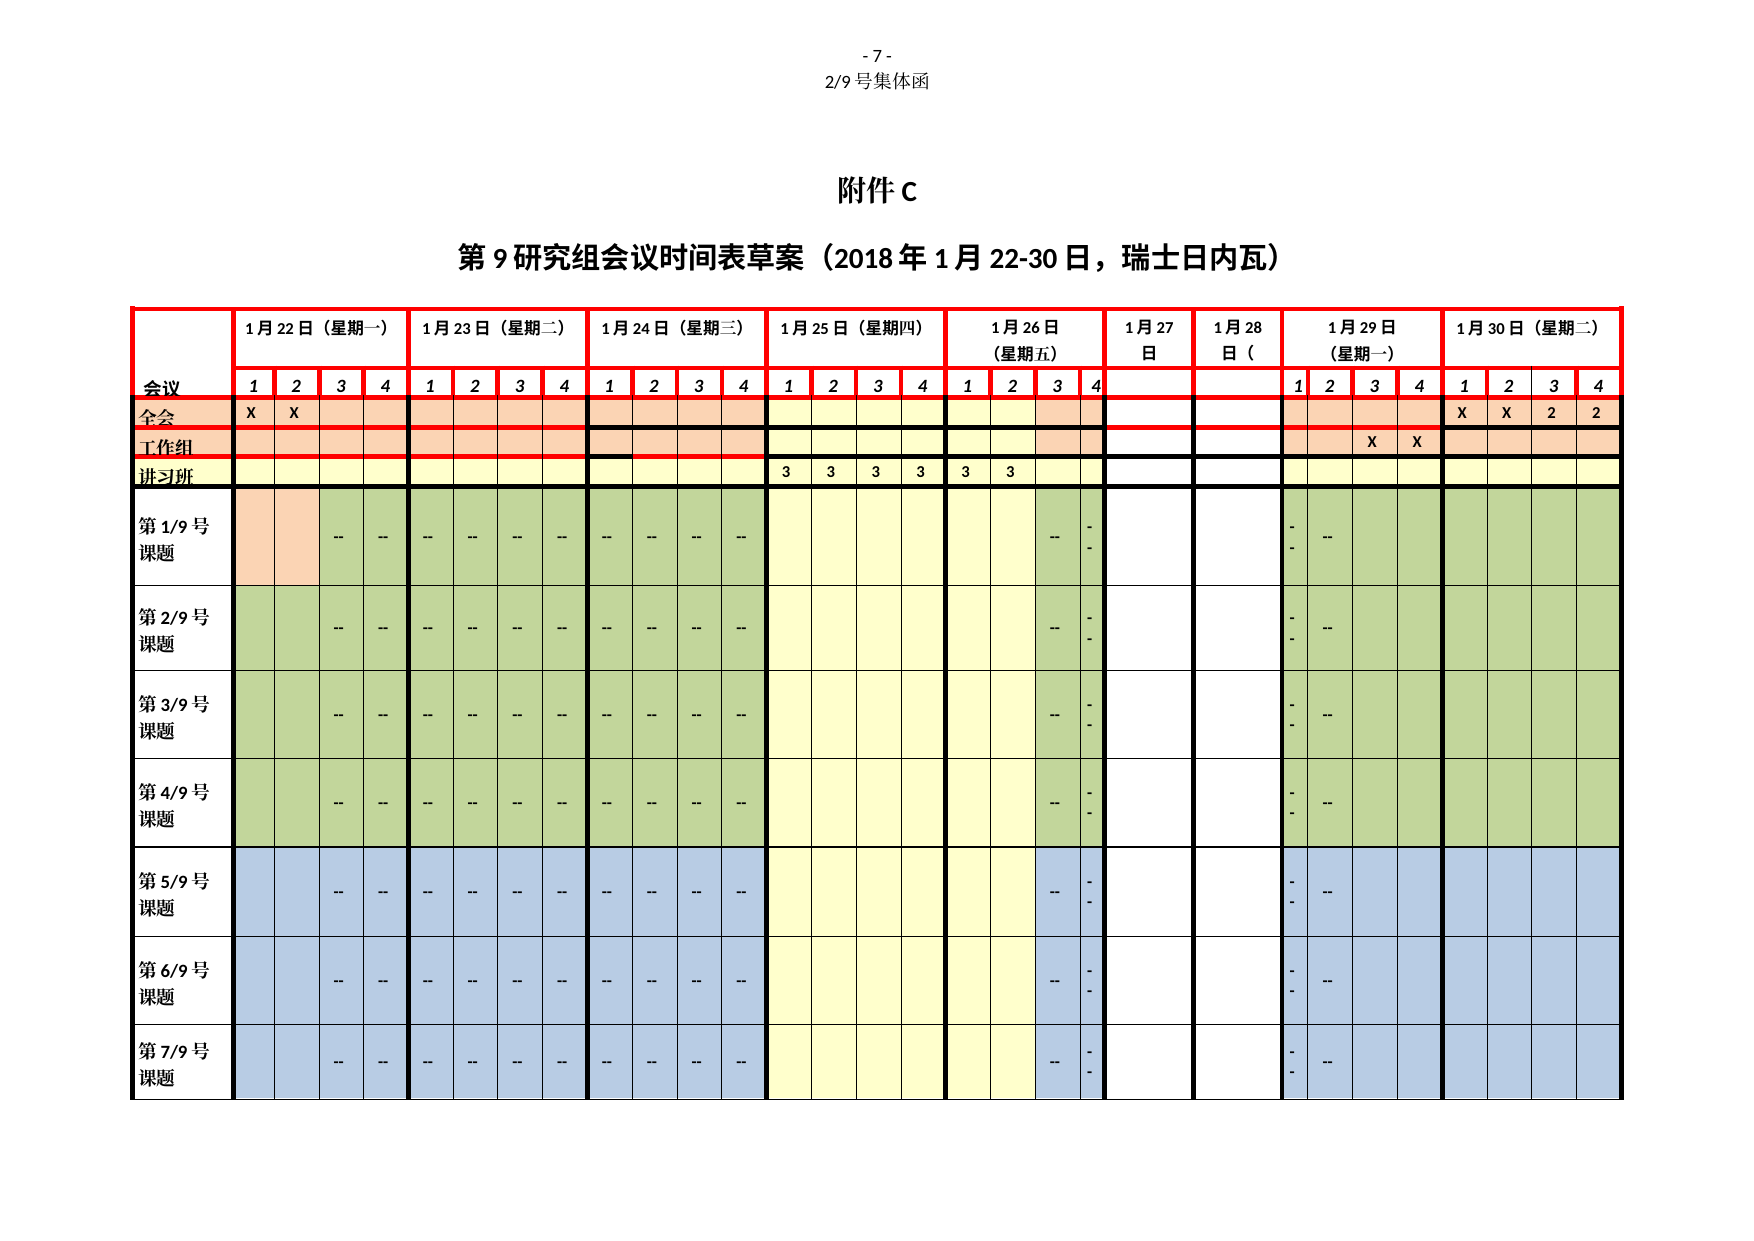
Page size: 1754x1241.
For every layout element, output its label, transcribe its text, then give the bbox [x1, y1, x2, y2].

table_cell 第1/9号课题 [135, 489, 231, 585]
table_cell X [1398, 430, 1440, 454]
table_cell [364, 459, 406, 484]
table_cell [948, 671, 990, 758]
table_cell [948, 937, 990, 1024]
table_cell [722, 430, 764, 454]
table_cell -- [454, 586, 497, 670]
table_cell -- [722, 489, 764, 585]
table_cell -- [1036, 1025, 1080, 1098]
table_cell [1196, 759, 1280, 846]
table_cell [948, 1025, 990, 1098]
table_cell [948, 586, 990, 670]
table_cell [236, 430, 274, 454]
table_cell [1577, 1025, 1619, 1098]
table_cell [1353, 848, 1397, 936]
table_header 1月30日（星期二） [1445, 311, 1619, 366]
table_cell [902, 671, 943, 758]
table_cell [1353, 489, 1397, 585]
table_cell [1353, 1025, 1397, 1098]
table_cell [902, 586, 943, 670]
table_cell [1196, 937, 1280, 1024]
table_cell [543, 400, 585, 425]
table_cell -- [454, 489, 497, 585]
table_cell [991, 937, 1035, 1024]
table_cell [236, 459, 274, 484]
table_cell -- [364, 489, 406, 585]
table_cell [1398, 400, 1440, 425]
table_cell [1107, 937, 1191, 1024]
table_cell 3 [948, 459, 990, 484]
table_cell [275, 459, 319, 484]
table_cell [722, 400, 764, 425]
table_cell [411, 430, 453, 454]
table_cell [1577, 671, 1619, 758]
table_cell [948, 848, 990, 936]
table_cell -- [722, 848, 764, 936]
table_cell -- [498, 586, 542, 670]
table_cell [991, 1025, 1035, 1098]
table_cell [236, 489, 274, 585]
table_cell -- [498, 759, 542, 846]
table_cell [769, 671, 811, 758]
table_cell -- [722, 1025, 764, 1098]
table_cell [1398, 671, 1440, 758]
table_cell -- [1308, 489, 1352, 585]
table_cell [991, 489, 1035, 585]
table_cell [275, 848, 319, 936]
table_cell [1532, 586, 1576, 670]
table_cell -- [590, 1025, 632, 1098]
table_cell X [1353, 430, 1397, 454]
table_cell -- [1036, 489, 1080, 585]
table_cell [1577, 759, 1619, 846]
table_cell [1488, 848, 1531, 936]
table_cell [1196, 430, 1280, 454]
table_cell [1308, 430, 1352, 454]
table_cell -- [543, 937, 585, 1024]
table_cell [1398, 937, 1440, 1024]
table_cell 3 [322, 370, 361, 395]
table_cell [812, 937, 856, 1024]
table_cell [498, 400, 542, 425]
table_cell [454, 430, 497, 454]
table_cell 4 [366, 370, 406, 395]
table_cell [1488, 1025, 1531, 1098]
table_cell [1577, 848, 1619, 936]
table_cell 2 [1489, 370, 1531, 395]
table_cell [1353, 586, 1397, 670]
table_cell [812, 759, 856, 846]
table_cell 2 [993, 370, 1033, 395]
table_cell -- [1284, 586, 1307, 670]
table_cell -- [364, 759, 406, 846]
table_cell -- [543, 489, 585, 585]
table_cell [1107, 459, 1191, 484]
table_cell 3 [1532, 370, 1574, 395]
table_cell [812, 430, 856, 454]
table_cell [902, 400, 943, 425]
table_cell [1107, 671, 1191, 758]
table_cell [902, 937, 943, 1024]
table_cell 2 [814, 370, 854, 395]
table_cell 4 [1579, 370, 1619, 395]
table_cell [1445, 586, 1487, 670]
table_cell [769, 489, 811, 585]
table_cell [902, 489, 943, 585]
table_cell [1488, 671, 1531, 758]
table_cell 第7/9号课题 [135, 1025, 231, 1098]
table_cell -- [543, 586, 585, 670]
table_cell -- [722, 671, 764, 758]
table_cell [857, 489, 901, 585]
table_cell [812, 1025, 856, 1098]
table_cell [1488, 430, 1531, 454]
table_cell [543, 430, 585, 454]
table_cell [1445, 937, 1487, 1024]
table_cell [769, 586, 811, 670]
table_cell [1445, 1025, 1487, 1098]
table_cell 3 [500, 370, 540, 395]
table_cell -- [543, 848, 585, 936]
table_cell 4 [1082, 370, 1102, 395]
table_cell 3 [858, 370, 899, 395]
text 附件C [118, 168, 1636, 210]
table_cell -- [1036, 586, 1080, 670]
table_cell -- [320, 586, 363, 670]
table_header 1月23日（星期二） [411, 311, 585, 366]
table_cell -- [1284, 1025, 1307, 1098]
table_cell [1353, 759, 1397, 846]
table_cell 1 [411, 370, 451, 395]
table_cell [1107, 370, 1191, 395]
table_cell [1081, 400, 1102, 425]
table_cell -- [722, 937, 764, 1024]
table_cell [991, 848, 1035, 936]
table_cell -- [498, 848, 542, 936]
table_cell -- [1308, 1025, 1352, 1098]
table_cell -- [1308, 848, 1352, 936]
table_cell [275, 671, 319, 758]
table_cell -- [411, 759, 453, 846]
table_cell 3 [857, 459, 901, 484]
table_cell [1532, 759, 1576, 846]
table_cell [769, 759, 811, 846]
table_cell [1577, 430, 1619, 454]
table_cell 1 [948, 370, 988, 395]
table_cell [678, 430, 721, 454]
table_cell -- [454, 759, 497, 846]
table_cell [364, 430, 406, 454]
table_cell -- [633, 586, 677, 670]
table_cell [590, 459, 632, 484]
table_header [135, 311, 231, 366]
table_cell [948, 489, 990, 585]
table_cell [1488, 459, 1531, 484]
table_cell [1196, 489, 1280, 585]
table_cell [1353, 459, 1397, 484]
table_cell [1398, 586, 1440, 670]
table_cell [1398, 759, 1440, 846]
table_cell [948, 759, 990, 846]
table_cell -- [1284, 937, 1307, 1024]
table_cell -- [411, 489, 453, 585]
table_cell [1036, 459, 1080, 484]
table_cell [1196, 586, 1280, 670]
table_cell -- [633, 937, 677, 1024]
table_cell 1 [1284, 370, 1306, 395]
table_cell [1196, 848, 1280, 936]
table_cell -- [320, 937, 363, 1024]
table_cell [1577, 459, 1619, 484]
table_cell [1107, 400, 1191, 425]
table_cell [364, 400, 406, 425]
table_cell -- [454, 1025, 497, 1098]
table_cell [948, 400, 990, 425]
table_cell [1196, 671, 1280, 758]
table_cell [633, 430, 677, 454]
table_cell -- [678, 759, 721, 846]
table_cell -- [543, 759, 585, 846]
table_cell [1107, 1025, 1191, 1098]
table_cell -- [364, 671, 406, 758]
table_cell [678, 400, 721, 425]
table_cell [1353, 937, 1397, 1024]
table_cell 1 [236, 370, 272, 395]
table_cell [769, 400, 811, 425]
table_cell [991, 586, 1035, 670]
table_cell [857, 586, 901, 670]
table_cell -- [411, 848, 453, 936]
table_cell 第3/9号课题 [135, 671, 231, 758]
table_cell [1196, 400, 1280, 425]
table_cell -- [678, 1025, 721, 1098]
table_cell [236, 1025, 274, 1098]
table_cell [1081, 459, 1102, 484]
table_cell -- [590, 671, 632, 758]
table_cell -- [320, 671, 363, 758]
table_cell X [236, 400, 274, 425]
table_cell -- [1308, 671, 1352, 758]
table_cell [1398, 459, 1440, 484]
table_cell 4 [724, 370, 764, 395]
table_cell [1445, 459, 1487, 484]
table_cell 3 [1038, 370, 1078, 395]
table_cell [1577, 937, 1619, 1024]
table_cell -- [364, 1025, 406, 1098]
table_cell [857, 1025, 901, 1098]
table_cell [1107, 489, 1191, 585]
table_cell [857, 671, 901, 758]
table_cell [236, 759, 274, 846]
table_cell -- [633, 759, 677, 846]
table_cell [1577, 586, 1619, 670]
table_cell [590, 400, 632, 425]
table_cell -- [1036, 848, 1080, 936]
table_cell -- [633, 489, 677, 585]
table_cell [1353, 671, 1397, 758]
table_cell -- [1081, 489, 1102, 585]
table_cell [1107, 586, 1191, 670]
table_cell -- [633, 671, 677, 758]
table_cell [633, 400, 677, 425]
table_cell -- [454, 937, 497, 1024]
table_cell [812, 400, 856, 425]
table_cell 1 [769, 370, 809, 395]
table_cell 3 [769, 459, 811, 484]
table_cell [275, 759, 319, 846]
table_cell [948, 430, 990, 454]
table_cell [769, 937, 811, 1024]
table_header 1月29日 （星期一） [1284, 311, 1440, 366]
table_cell [769, 848, 811, 936]
table_cell [320, 430, 363, 454]
table_cell -- [590, 586, 632, 670]
table_header 1月27日 （六） Jan [1107, 311, 1191, 366]
table_cell [1036, 430, 1080, 454]
table_cell 会议 [135, 366, 231, 395]
table_cell 3 [991, 459, 1035, 484]
table_cell [812, 848, 856, 936]
table_cell -- [320, 759, 363, 846]
table_cell -- [633, 848, 677, 936]
table_cell [1284, 430, 1307, 454]
table_cell [498, 430, 542, 454]
table_cell 第2/9号课题 [135, 586, 231, 670]
table_cell [857, 848, 901, 936]
table_header 1月28日（日） Jan [1196, 311, 1280, 366]
table_cell 2 [635, 370, 675, 395]
table_cell [1081, 430, 1102, 454]
table_cell [1445, 489, 1487, 585]
table_cell [678, 459, 721, 484]
table_cell 1 [1445, 370, 1485, 395]
table_cell [1488, 489, 1531, 585]
table_cell -- [1036, 937, 1080, 1024]
table_cell [812, 586, 856, 670]
table_cell [1308, 459, 1352, 484]
table_cell [1196, 370, 1280, 395]
table_cell -- [1308, 759, 1352, 846]
table_cell -- [1308, 586, 1352, 670]
table_cell -- [364, 937, 406, 1024]
table_cell [590, 430, 632, 454]
table_cell [1398, 489, 1440, 585]
table_cell [722, 459, 764, 484]
table_cell -- [1284, 759, 1307, 846]
table_cell [1308, 400, 1352, 425]
table_cell 第6/9号课题 [135, 937, 231, 1024]
table_cell 2 [455, 370, 495, 395]
table_cell -- [590, 848, 632, 936]
table_cell -- [498, 489, 542, 585]
table_cell -- [498, 1025, 542, 1098]
table_cell [1445, 848, 1487, 936]
table_cell -- [1284, 848, 1307, 936]
table_cell -- [678, 586, 721, 670]
table_cell [769, 430, 811, 454]
table_cell [1532, 489, 1576, 585]
table_cell [411, 400, 453, 425]
table_header 1月26日 （星期五） [948, 311, 1102, 366]
table_cell [275, 586, 319, 670]
table_cell [769, 1025, 811, 1098]
table_cell [275, 937, 319, 1024]
table_cell 3 [679, 370, 720, 395]
table_cell [1488, 937, 1531, 1024]
table_cell [857, 400, 901, 425]
table_cell -- [320, 1025, 363, 1098]
table_cell -- [498, 671, 542, 758]
table_cell [1353, 400, 1397, 425]
table_cell 2 [277, 370, 317, 395]
table_cell [1532, 937, 1576, 1024]
table_cell [1196, 1025, 1280, 1098]
table_cell [1445, 759, 1487, 846]
table_cell -- [678, 671, 721, 758]
table_cell [320, 400, 363, 425]
table_cell 4 [1400, 370, 1440, 395]
table_cell [902, 1025, 943, 1098]
table_cell [1107, 430, 1191, 454]
table_cell [1445, 671, 1487, 758]
table_cell 第4/9号课题 [135, 759, 231, 846]
table_cell -- [1284, 489, 1307, 585]
table_cell [1532, 459, 1576, 484]
table_cell [1445, 430, 1487, 454]
table_cell [991, 400, 1035, 425]
table_cell 3 [902, 459, 943, 484]
table_cell X [275, 400, 319, 425]
table_cell -- [1036, 671, 1080, 758]
table_cell [633, 459, 677, 484]
table_cell -- [320, 848, 363, 936]
table_cell [1488, 759, 1531, 846]
table_cell 2 [1310, 370, 1350, 395]
table_cell -- [678, 937, 721, 1024]
table_cell [1532, 430, 1576, 454]
table_cell -- [411, 671, 453, 758]
table_cell -- [411, 937, 453, 1024]
table_cell [275, 489, 319, 585]
table_cell -- [678, 848, 721, 936]
table_cell [236, 848, 274, 936]
table_cell -- [590, 937, 632, 1024]
table_cell 讲习班 [135, 459, 231, 484]
table_cell [1284, 400, 1307, 425]
table_cell -- [1081, 848, 1102, 936]
table_cell [902, 759, 943, 846]
table_cell -- [722, 759, 764, 846]
table_cell [1036, 400, 1080, 425]
table_cell -- [1308, 937, 1352, 1024]
table_cell -- [498, 937, 542, 1024]
table_cell X [1488, 400, 1531, 425]
table_cell [1532, 1025, 1576, 1098]
table_cell -- [633, 1025, 677, 1098]
table_cell -- [590, 759, 632, 846]
table_cell [991, 671, 1035, 758]
table_cell [991, 430, 1035, 454]
table_cell 全会 [135, 400, 231, 425]
table_cell -- [1081, 671, 1102, 758]
table_cell -- [411, 586, 453, 670]
table_cell 4 [903, 370, 943, 395]
table_cell [236, 671, 274, 758]
table_cell [902, 848, 943, 936]
table_cell 2 [1577, 400, 1619, 425]
table_cell -- [364, 848, 406, 936]
table_cell -- [678, 489, 721, 585]
table_cell 第5/9号课题 [135, 848, 231, 936]
table_cell -- [543, 671, 585, 758]
table_cell -- [320, 489, 363, 585]
table_cell [543, 459, 585, 484]
table_cell -- [1036, 759, 1080, 846]
table_cell [1107, 848, 1191, 936]
table_cell -- [1081, 586, 1102, 670]
table_cell [1107, 759, 1191, 846]
table_cell [991, 759, 1035, 846]
table_cell -- [411, 1025, 453, 1098]
table_cell [236, 937, 274, 1024]
table_cell [498, 459, 542, 484]
table_cell [857, 937, 901, 1024]
table_cell [1398, 848, 1440, 936]
table_cell [857, 759, 901, 846]
table_cell -- [454, 671, 497, 758]
table_cell [454, 400, 497, 425]
table_cell -- [543, 1025, 585, 1098]
table_cell [1532, 848, 1576, 936]
table_cell [320, 459, 363, 484]
table_cell [857, 430, 901, 454]
table_cell 工作组 [135, 430, 231, 454]
table_cell -- [454, 848, 497, 936]
table_cell 2 [1532, 400, 1576, 425]
table_cell -- [1081, 937, 1102, 1024]
table_cell [275, 1025, 319, 1098]
table_header 1月22日（星期一） [236, 311, 406, 366]
table_cell -- [1081, 759, 1102, 846]
table_cell 4 [545, 370, 585, 395]
table_cell -- [1284, 671, 1307, 758]
table_cell [1284, 459, 1307, 484]
table_cell [1196, 459, 1280, 484]
table_cell [411, 459, 453, 484]
table_cell 3 [812, 459, 856, 484]
table_cell -- [590, 489, 632, 585]
table_cell [275, 430, 319, 454]
table_cell [454, 459, 497, 484]
table_cell -- [1081, 1025, 1102, 1098]
table_cell 3 [1355, 370, 1395, 395]
table_cell -- [722, 586, 764, 670]
table_cell [236, 586, 274, 670]
table_header 1月25日（星期四） [769, 311, 943, 366]
table_cell [1398, 1025, 1440, 1098]
table_cell [812, 489, 856, 585]
table_cell [902, 430, 943, 454]
title 第9研究组会议时间表草案（2018年1月22-30日，瑞士日内瓦） [118, 235, 1636, 277]
table_cell -- [364, 586, 406, 670]
table_cell 1 [590, 370, 630, 395]
table_cell [1577, 489, 1619, 585]
table_cell [1532, 671, 1576, 758]
table_cell X [1445, 400, 1487, 425]
table_header 1月24日（星期三） [590, 311, 764, 366]
table_cell [812, 671, 856, 758]
table_cell [1488, 586, 1531, 670]
